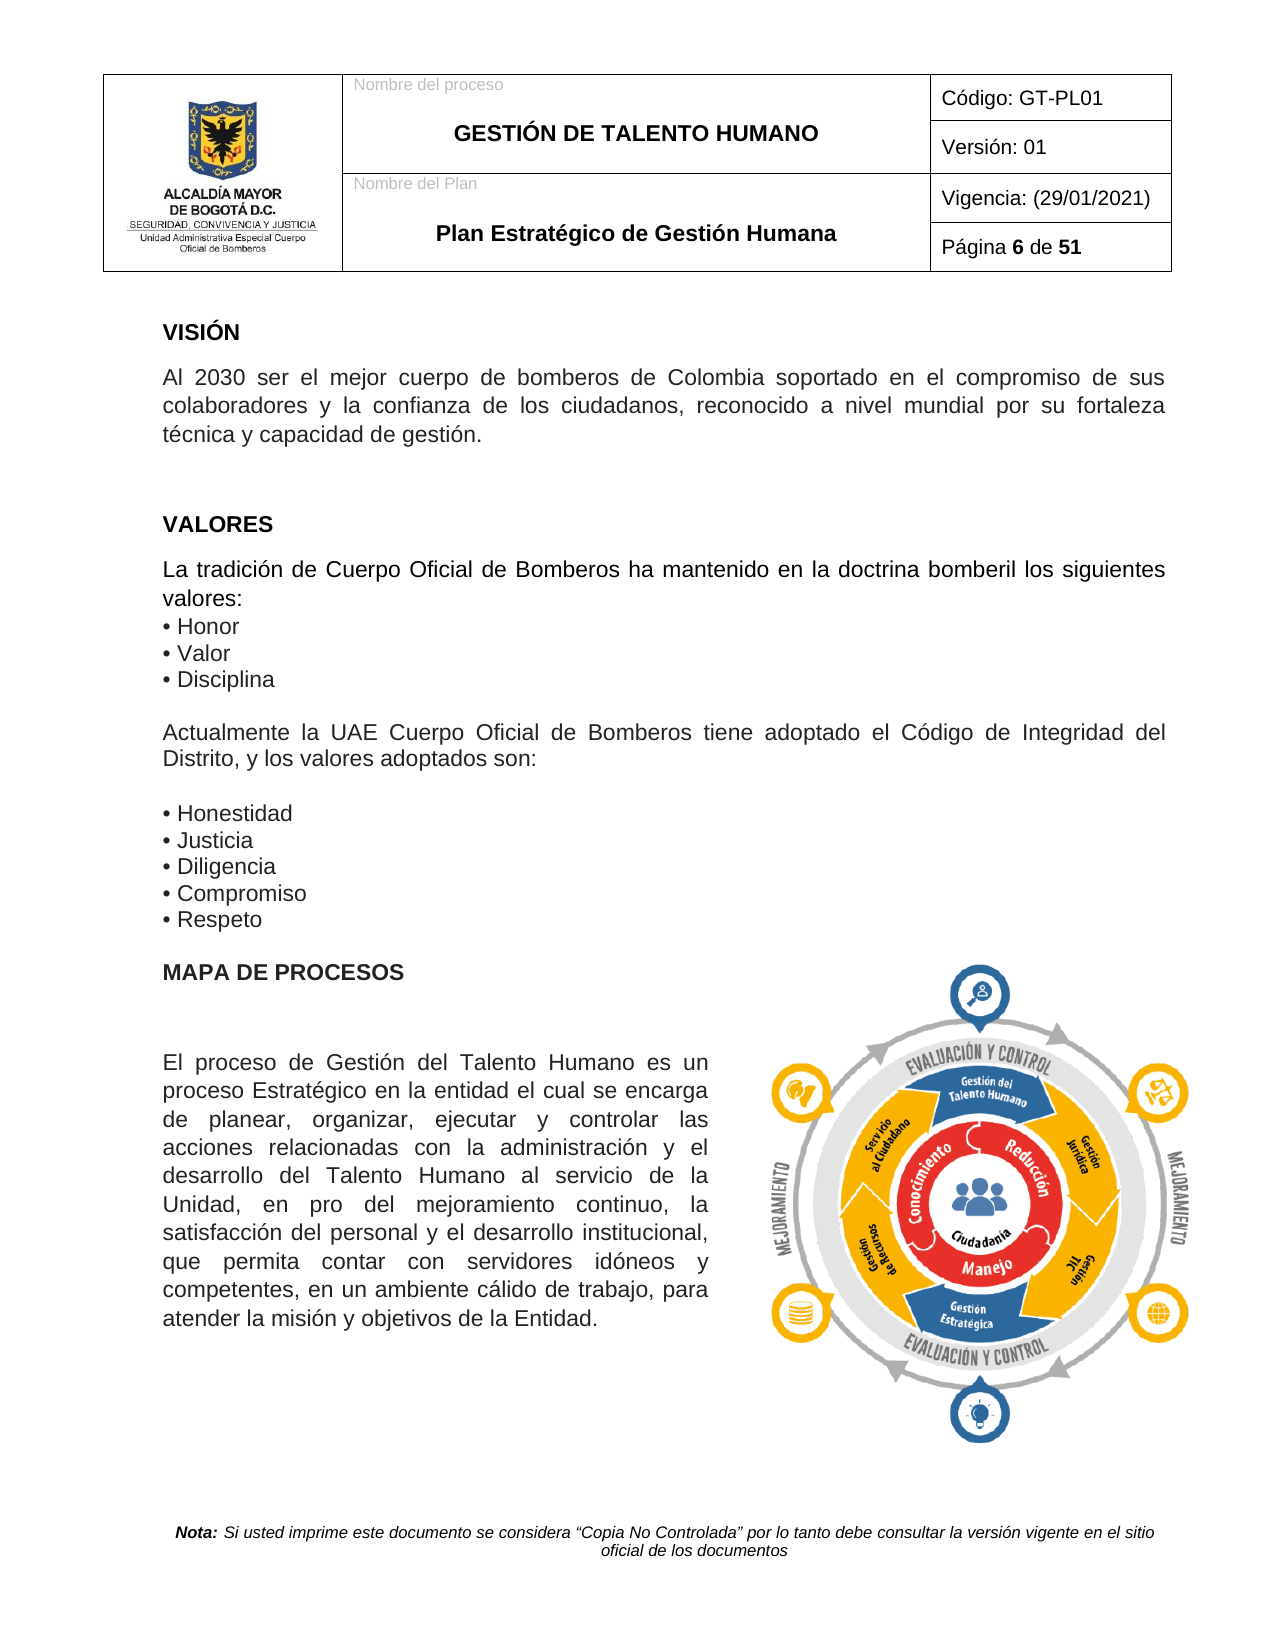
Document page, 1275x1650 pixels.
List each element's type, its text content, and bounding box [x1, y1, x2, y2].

text • Disciplina [162, 666, 1167, 692]
text • Respeto [162, 906, 1167, 932]
text • Honor [162, 613, 1167, 639]
text • Honestidad [162, 800, 1167, 827]
picture [727, 959, 1227, 1448]
text VALORES [162, 511, 1167, 537]
text • Valor [162, 639, 1167, 666]
text Al 2030 ser el mejor cuerpo de bomberos de Colombia soportado en el compromiso de sus colaboradores y la confianza de los ciudadanos, reconocido a nivel mundial por su fortaleza técnica y capacidad de gestión. [162, 364, 1167, 447]
text MAPA DE PROCESOS [162, 958, 1167, 985]
text El proceso de Gestión del Talento Humano es un proceso Estratégico en la entidad el cual se encarga de planear, organizar, ejecutar y controlar las acciones relacionadas con la administración y el desarrollo del Talento Humano al servicio de la Unidad, en pro del mejoramiento continuo, la satisfacción del personal y el desarrollo institucional, que permita contar con servidores idóneos y competentes, en un ambiente cálido de trabajo, para atender la misión y objetivos de la Entidad. [162, 1049, 727, 1331]
text Actualmente la UAE Cuerpo Oficial de Bomberos tiene adoptado el Código de Integridad del Distrito, y los valores adoptados son: [162, 718, 1167, 771]
text VISIÓN [162, 319, 1167, 345]
text • Diligencia [162, 853, 1167, 879]
picture [125, 98, 318, 255]
text • Compromiso [162, 879, 1167, 906]
text La tradición de Cuerpo Oficial de Bomberos ha mantenido en la doctrina bomberil los siguientes valores: [162, 556, 1167, 611]
text • Justicia [162, 827, 1167, 853]
